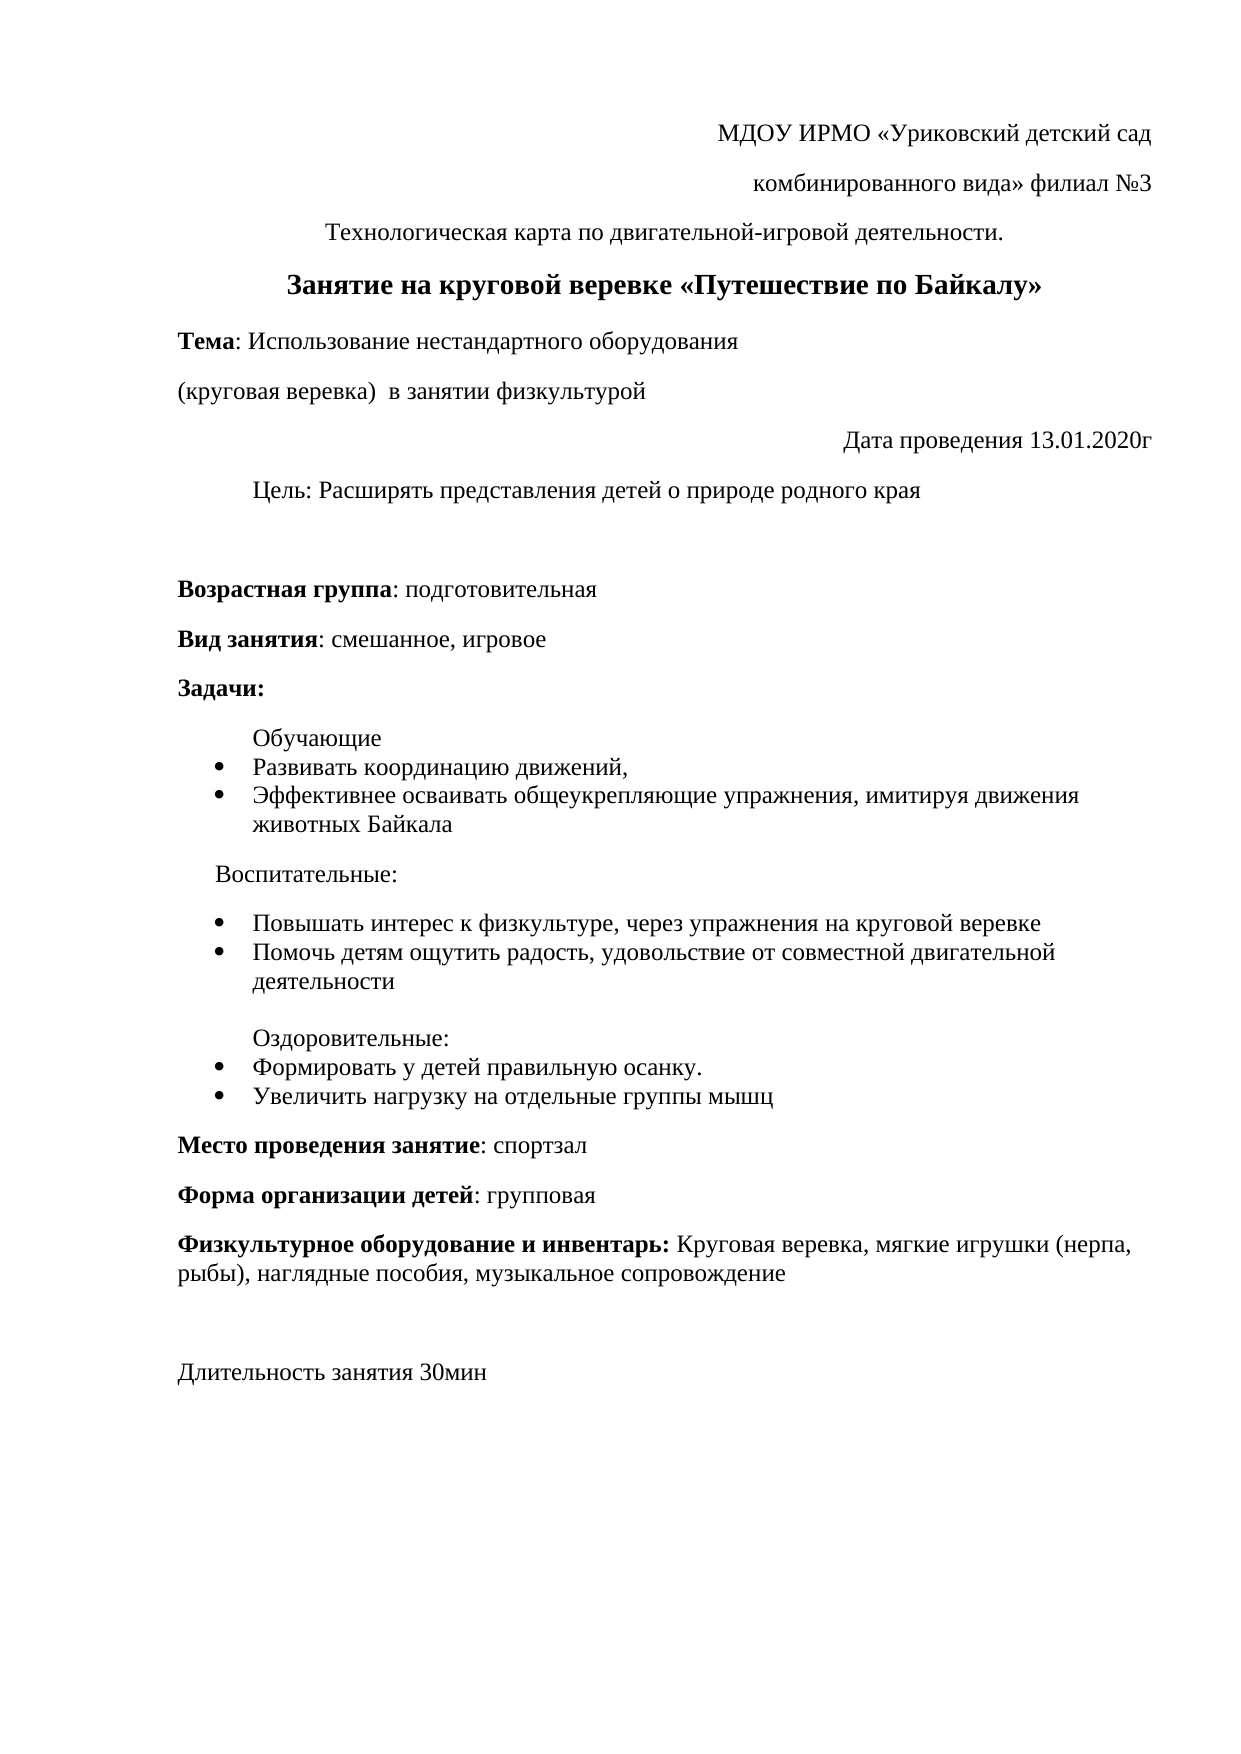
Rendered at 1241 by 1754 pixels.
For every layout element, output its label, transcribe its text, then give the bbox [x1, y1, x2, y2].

text Физкультурное оборудование и инвентарь: Круговая веревка, мягкие игрушки (нерпа, рыбы), наглядные пособия, музыкальное сопровождение [177, 1229, 1152, 1287]
text МДОУ ИРМО «Уриковский детский сад [177, 118, 1152, 147]
list Оздоровительные: [252, 1023, 1152, 1052]
list Формировать у детей правильную осанку. [215, 1052, 1152, 1081]
text (круговая веревка) в занятии физкультурой [177, 376, 1152, 404]
list Увеличить нагрузку на отдельные группы мышц [215, 1081, 1152, 1109]
text Дата проведения 13.01.2020г [177, 425, 1152, 454]
text Тема: Использование нестандартного оборудования [177, 326, 1152, 355]
text Воспитательные: [215, 859, 1152, 887]
list Эффективнее осваивать общеукрепляющие упражнения, имитируя движения животных Байкала [215, 780, 1152, 838]
list Повышать интерес к физкультуре, через упражнения на круговой веревке [215, 908, 1152, 937]
text Занятие на круговой веревке «Путешествие по Байкалу» [177, 267, 1152, 300]
text Технологическая карта по двигательной-игровой деятельности. [177, 217, 1152, 246]
list Помочь детям ощутить радость, удовольствие от совместной двигательной деятельности [215, 937, 1152, 994]
list Обучающие [252, 723, 1152, 752]
text Место проведения занятие: спортзал [177, 1130, 1152, 1159]
text комбинированного вида» филиал №3 [177, 168, 1152, 196]
text Возрастная группа: подготовительная [177, 574, 1152, 603]
list Цель: Расширять представления детей о природе родного края [252, 475, 1152, 504]
text Задачи: [177, 673, 1152, 702]
list Развивать координацию движений, [215, 752, 1152, 780]
text Длительность занятия 30мин [177, 1357, 1152, 1386]
text Форма организации детей: групповая [177, 1180, 1152, 1209]
text Вид занятия: смешанное, игровое [177, 624, 1152, 652]
